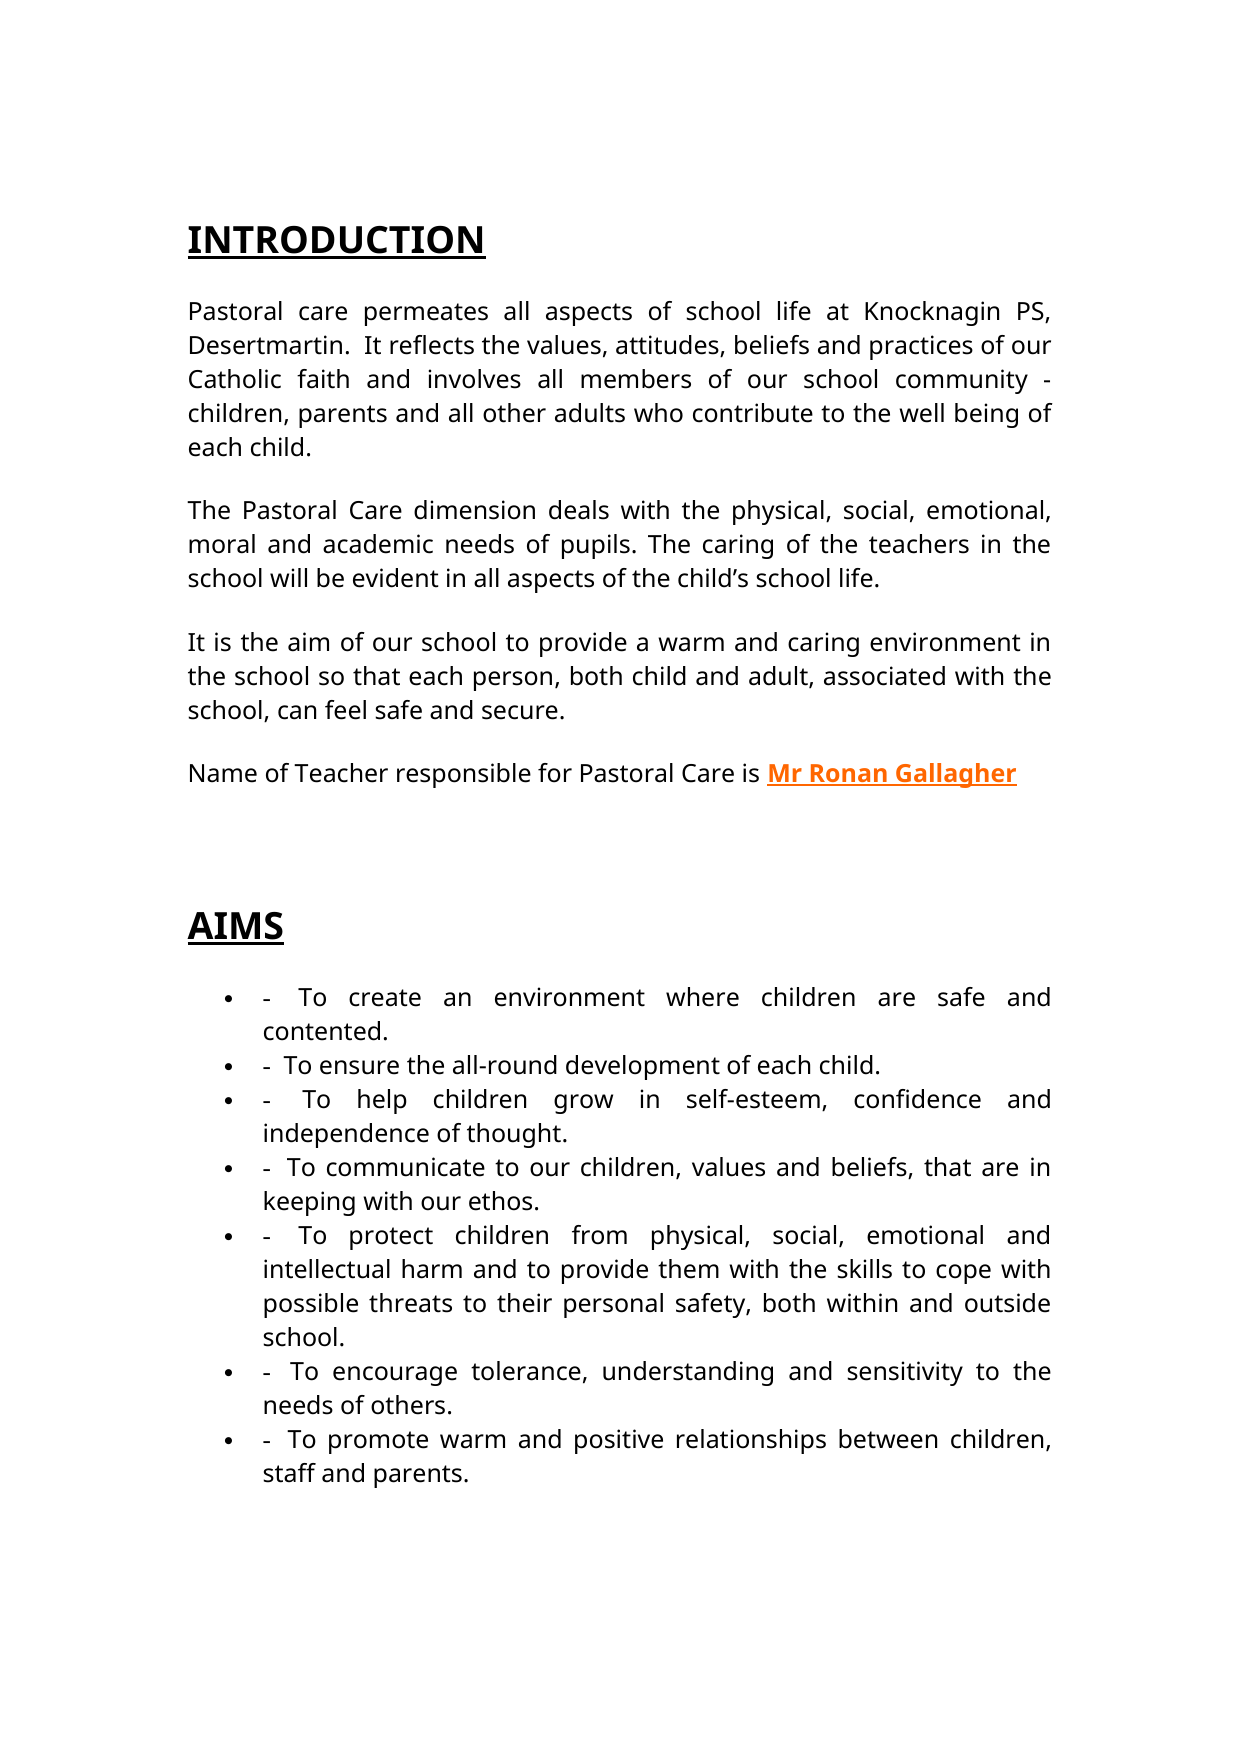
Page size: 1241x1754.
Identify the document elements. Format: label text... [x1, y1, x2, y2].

list - To ensure the all-round development of each child. [225, 1047, 1053, 1081]
list - To help children grow in self-esteem, confidence and independence of thought. [225, 1081, 1053, 1149]
text Pastoral care permeates all aspects of school life at Knocknagin PS, Desertmartin. It reflects the values, attitudes, beliefs and practices of our Catholic faith and involves all members of our school community - children, parents and all other adults who contribute to the well being of each child. [187, 293, 1053, 464]
list - To protect children from physical, social, emotional and intellectual harm and to provide them with the skills to cope with possible threats to their personal safety, both within and outside school. [225, 1218, 1053, 1354]
text Name of Teacher responsible for Pastoral Care is Mr Ronan Gallagher [187, 756, 1053, 790]
text AIMS [187, 899, 1053, 950]
text It is the aim of our school to provide a warm and caring environment in the school so that each person, both child and adult, associated with the school, can feel safe and secure. [187, 624, 1053, 726]
list - To encourage tolerance, understanding and sensitivity to the needs of others. [225, 1354, 1053, 1422]
list - To communicate to our children, values and beliefs, that are in keeping with our ethos. [225, 1149, 1053, 1218]
list - To create an environment where children are safe and contented. [225, 979, 1053, 1047]
list - To promote warm and positive relationships between children, staff and parents. [225, 1422, 1053, 1490]
text INTRODUCTION [187, 213, 1053, 264]
text The Pastoral Care dimension deals with the physical, social, emotional, moral and academic needs of pupils. The caring of the teachers in the school will be evident in all aspects of the child’s school life. [187, 493, 1053, 595]
